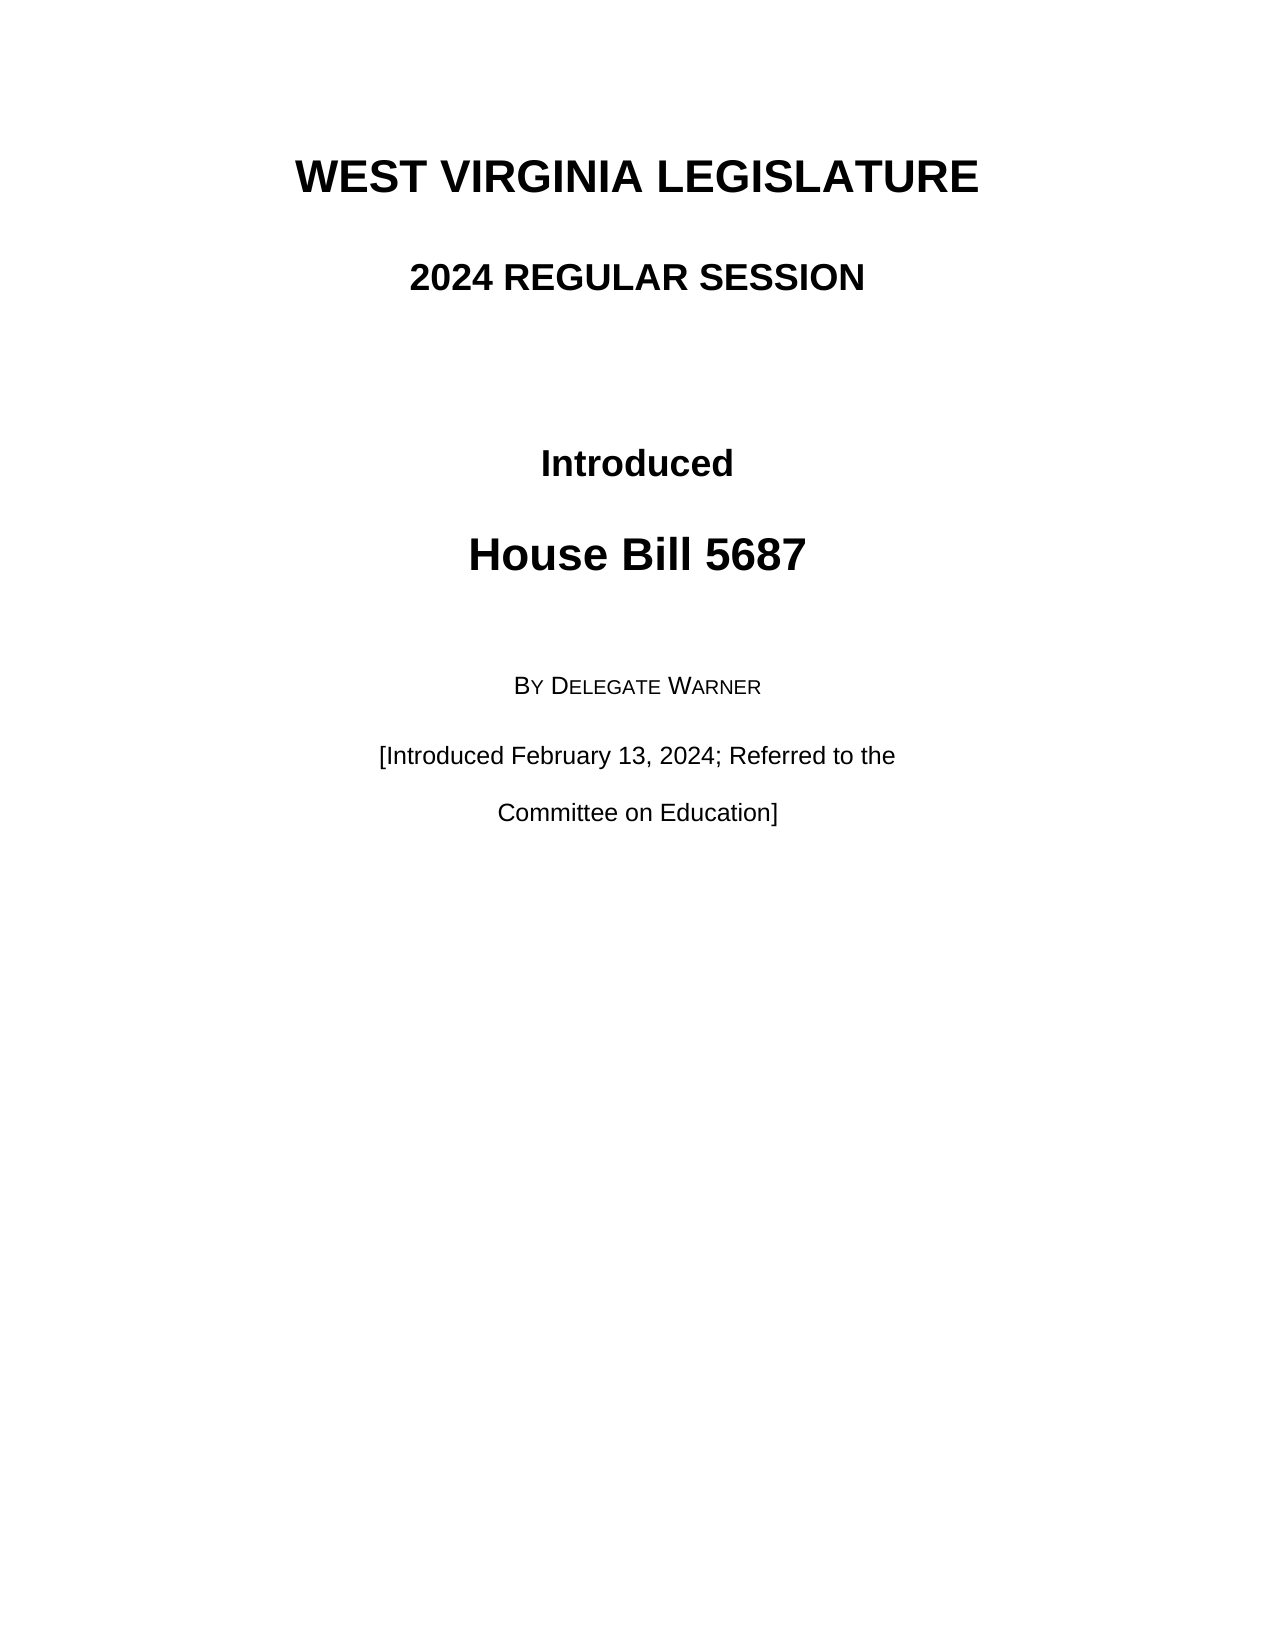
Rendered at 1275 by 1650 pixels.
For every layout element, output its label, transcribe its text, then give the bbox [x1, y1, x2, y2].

text Bill [150, 528, 1125, 581]
title WEST VIRGINIA LEGISLATURE [150, 150, 1125, 203]
text [] [337, 741, 937, 827]
text By [337, 671, 937, 699]
title 2024 REGULAR SESSION [150, 255, 1125, 298]
